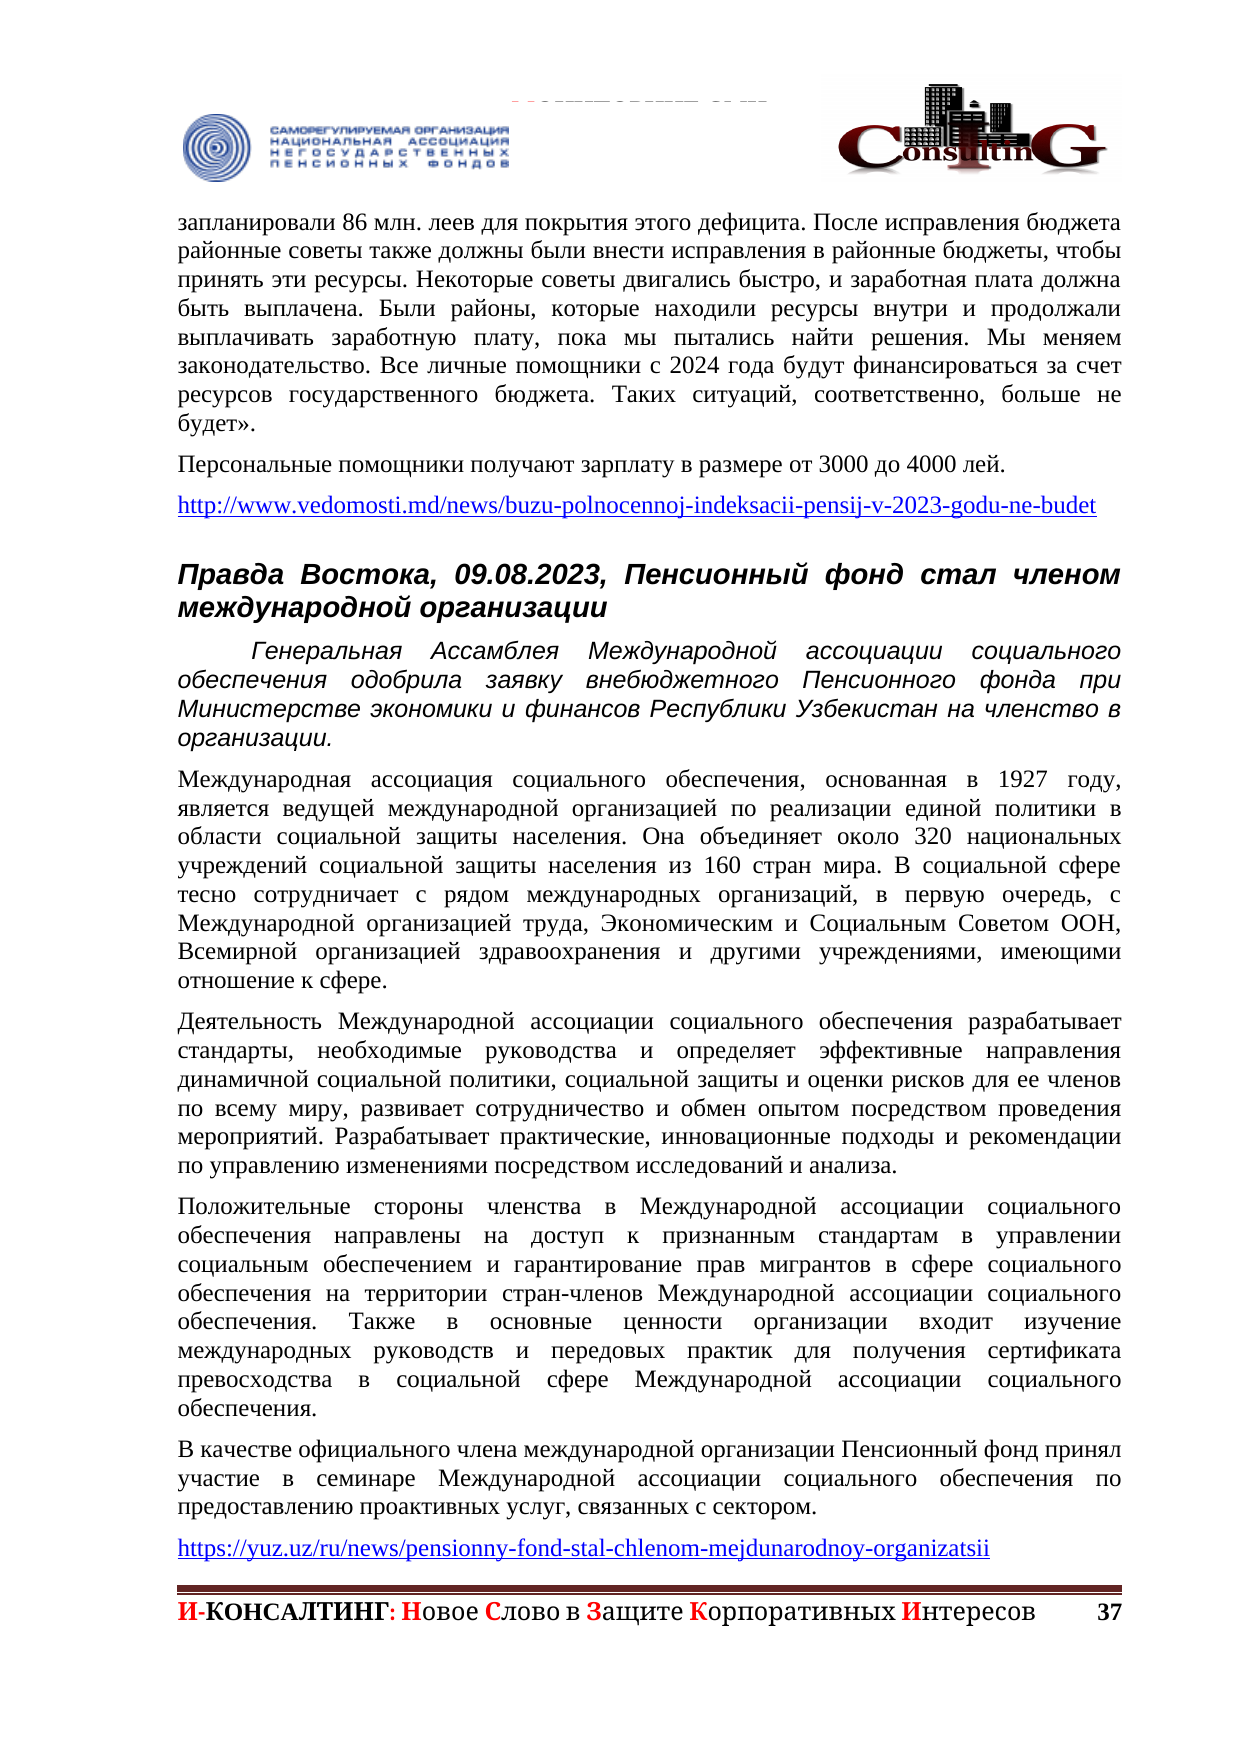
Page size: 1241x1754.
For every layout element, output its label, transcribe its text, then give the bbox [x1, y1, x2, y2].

text https://yuz.uz/ru/news/pensionny-fond-stal-chlenom-mejdunarodnoy-organizatsii [177, 1533, 1122, 1561]
text Положительные стороны членства в Международной ассоциации социального обеспечения направлены на доступ к признанным стандартам в управлении социальным обеспечением и гарантирование прав мигрантов в сфере социального обеспечения на территории стран-членов Международной ассоциации социального обеспечения. Также в основные ценности организации входит изучение международных руководств и передовых практик для получения сертификата превосходства в социальной сфере Международной ассоциации социального обеспечения. [177, 1191, 1122, 1421]
picture [821, 73, 1122, 182]
text Международная ассоциация социального обеспечения, основанная в 1927 году, является ведущей международной организацией по реализации единой политики в области социальной защиты населения. Онa объединяет около 320 национальных учреждений социальной защиты населения из 160 стран мира. В социальной сфере тесно сотрудничает с рядом международных организаций, в первую очередь, с Международной организацией труда, Экономическим и Социальным Советом ООН, Всемирной организацией здравоохранения и другими учреждениями, имеющими отношение к сфере. [177, 764, 1122, 994]
subtitle Генеральная Ассамблея Международной ассоциации социального обеспечения одобрила заявку внебюджетного Пенсионного фонда при Министерстве экономики и финансов Республики Узбекистан на членство в организации. [177, 636, 1122, 751]
text http://www.vedomosti.md/news/buzu-polnocennoj-indeksacii-pensij-v-2023-godu-ne-budet [177, 491, 1122, 519]
text Персональные помощники получают зарплату в размере от 3000 до 4000 лей. [177, 449, 1122, 478]
text В качестве официального члена международной организации Пенсионный фонд принял участие в семинаре Международной ассоциации социального обеспечения по предоставлению проактивных услуг, связанных с сектором. [177, 1434, 1122, 1520]
picture [183, 114, 509, 182]
text Деятельность Международной ассоциации социального обеспечения разрабатывает стандарты, необходимые руководства и определяет эффективные направления динамичной социальной политики, социальной защиты и оценки рисков для ее членов по всему миру, развивает сотрудничество и обмен опытом посредством проведения мероприятий. Разрабатывает практические, инновационные подходы и рекомендации по управлению изменениями посредством исследований и анализа. [177, 1006, 1122, 1179]
subtitle Правда Востока, 09.08.2023, Пенсионный фонд стал членом международной организации [177, 557, 1122, 624]
